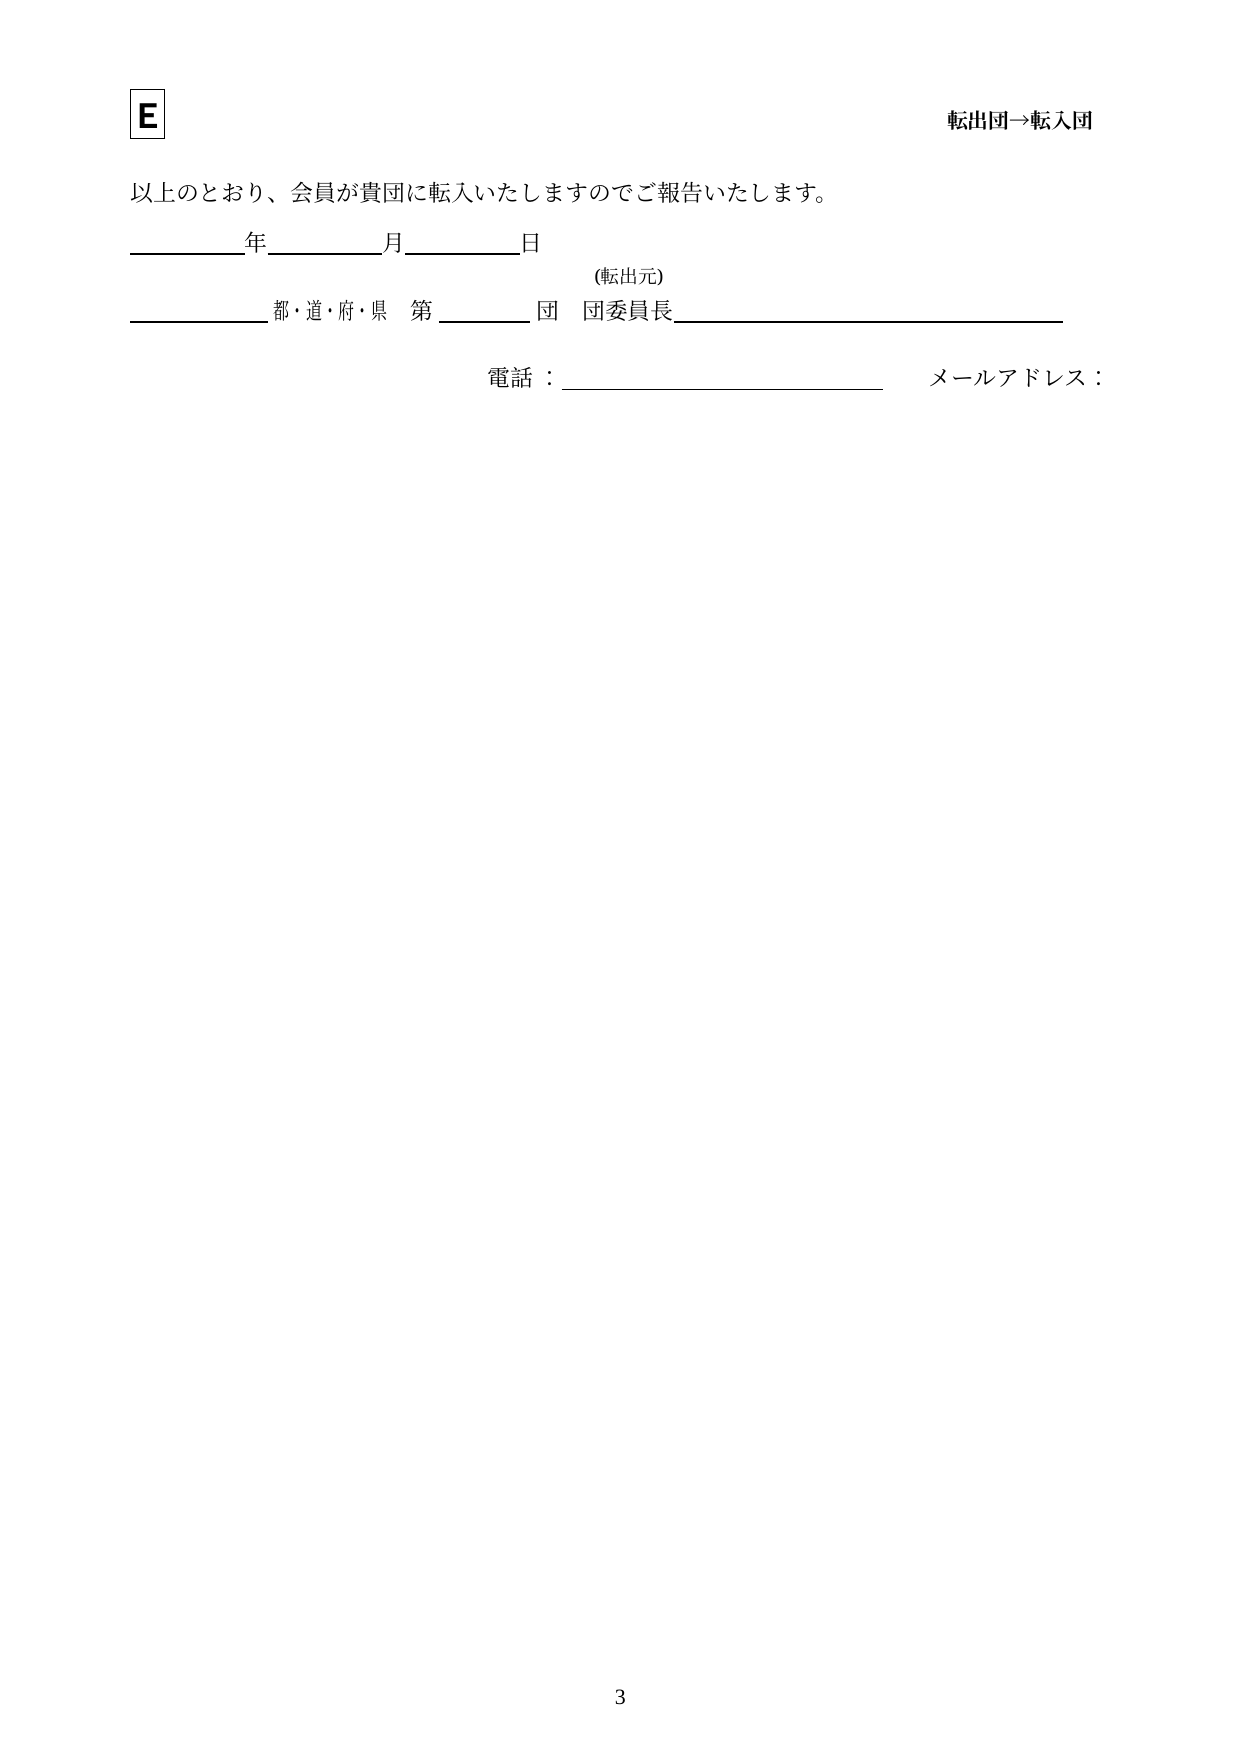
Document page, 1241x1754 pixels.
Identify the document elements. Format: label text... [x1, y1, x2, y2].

text 電話 ： メールアドレス： [130, 360, 1110, 394]
text 以上のとおり、会員が貴団に転入いたしますのでご報告いたします。 [130, 174, 1110, 208]
text 年 月 日 [130, 224, 1110, 258]
text (転出元) [130, 258, 1110, 292]
text 都・道・府・県 第 団 団委員長 [130, 292, 1111, 326]
